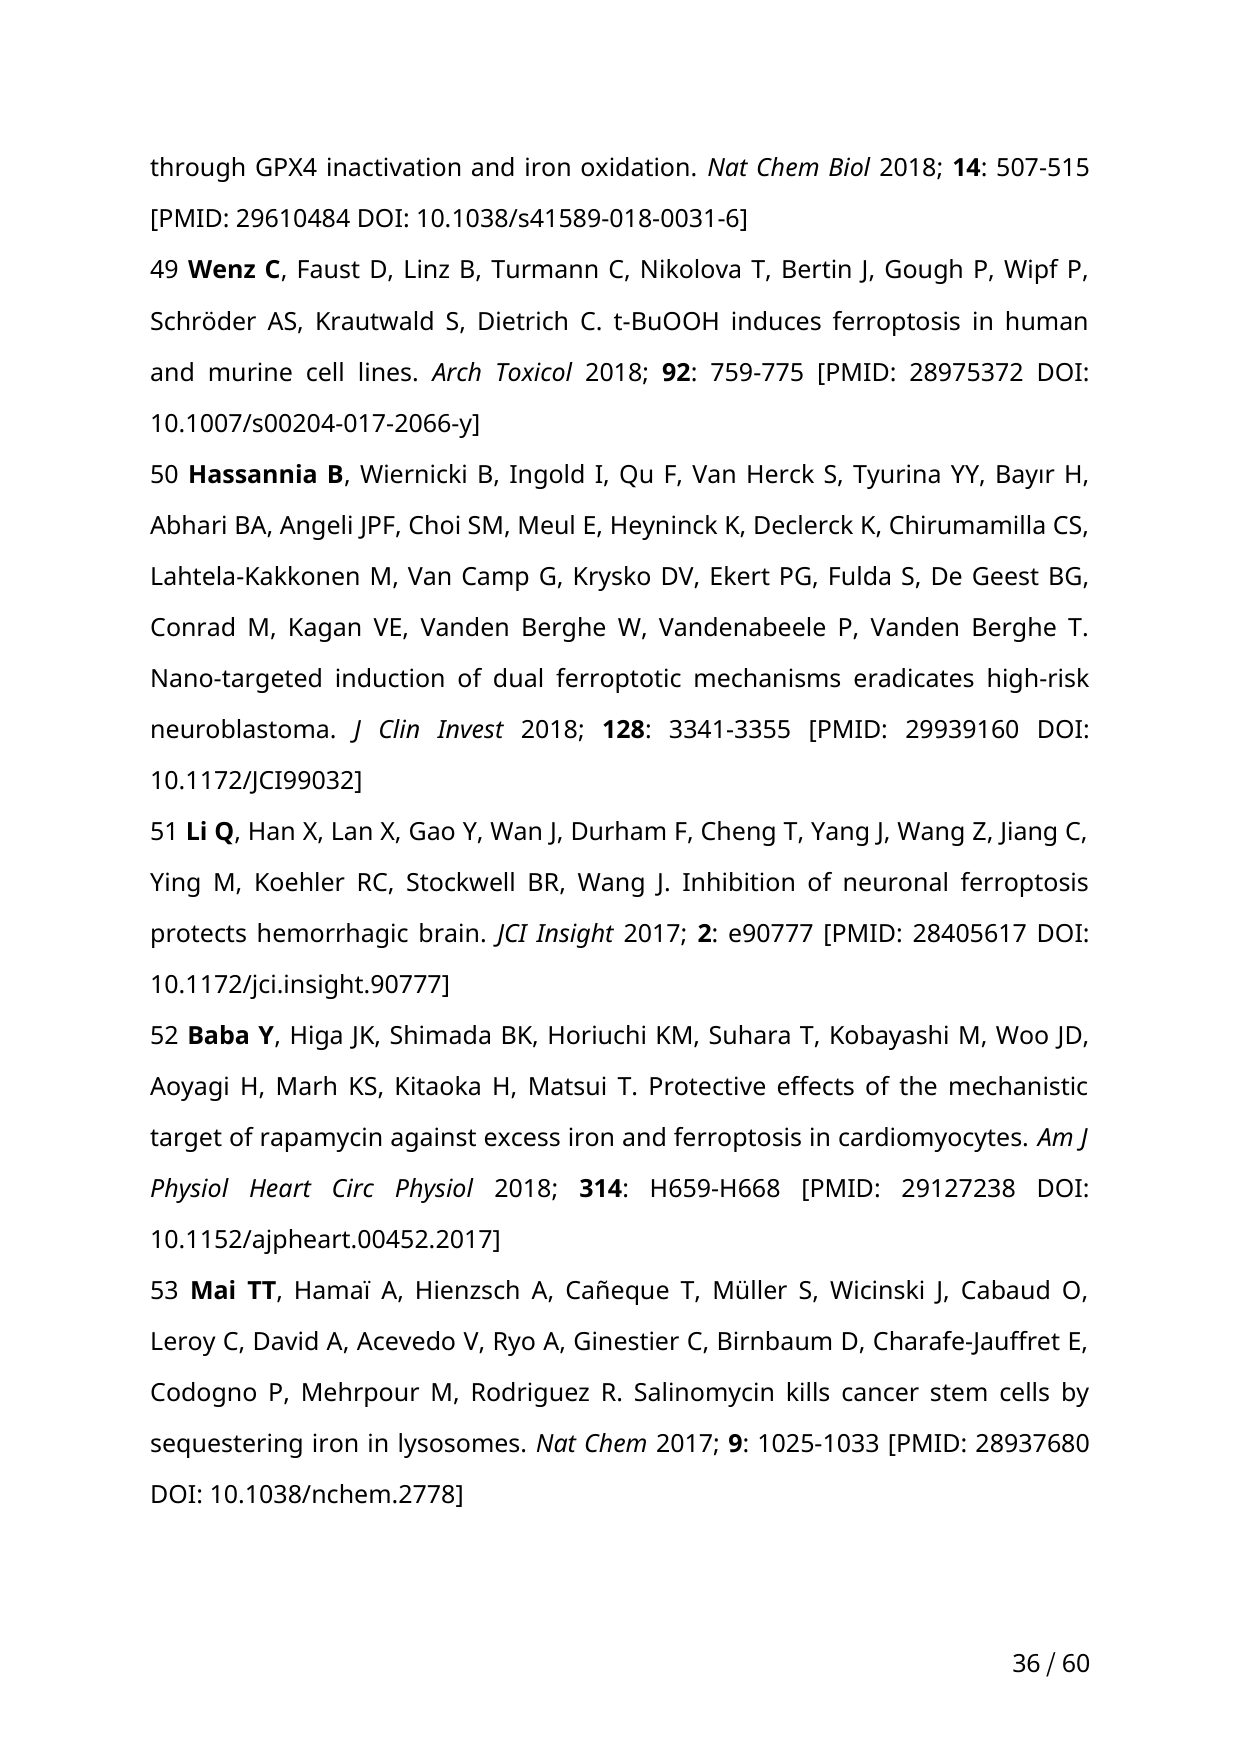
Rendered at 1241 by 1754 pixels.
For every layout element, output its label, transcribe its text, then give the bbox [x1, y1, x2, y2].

text 52 Baba Y, Higa JK, Shimada BK, Horiuchi KM, Suhara T, Kobayashi M, Woo JD, Aoyagi H, Marh KS, Kitaoka H, Matsui T. Protective effects of the mechanistic target of rapamycin against excess iron and ferroptosis in cardiomyocytes. Am J Physiol Heart Circ Physiol 2018; 314: H659-H668 [PMID: 29127238 DOI: 10.1152/ajpheart.00452.2017] [150, 1018, 1090, 1256]
text 53 Mai TT, Hamaï A, Hienzsch A, Cañeque T, Müller S, Wicinski J, Cabaud O, Leroy C, David A, Acevedo V, Ryo A, Ginestier C, Birnbaum D, Charafe-Jauffret E, Codogno P, Mehrpour M, Rodriguez R. Salinomycin kills cancer stem cells by sequestering iron in lysosomes. Nat Chem 2017; 9: 1025-1033 [PMID: 28937680 DOI: 10.1038/nchem.2778] [150, 1273, 1090, 1511]
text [150, 150, 1090, 235]
text 50 Hassannia B, Wiernicki B, Ingold I, Qu F, Van Herck S, Tyurina YY, Bayır H, Abhari BA, Angeli JPF, Choi SM, Meul E, Heyninck K, Declerck K, Chirumamilla CS, Lahtela-Kakkonen M, Van Camp G, Krysko DV, Ekert PG, Fulda S, De Geest BG, Conrad M, Kagan VE, Vanden Berghe W, Vandenabeele P, Vanden Berghe T. Nano-targeted induction of dual ferroptotic mechanisms eradicates high-risk neuroblastoma. J Clin Invest 2018; 128: 3341-3355 [PMID: 29939160 DOI: 10.1172/JCI99032] [150, 456, 1090, 797]
text 51 Li Q, Han X, Lan X, Gao Y, Wan J, Durham F, Cheng T, Yang J, Wang Z, Jiang C, Ying M, Koehler RC, Stockwell BR, Wang J. Inhibition of neuronal ferroptosis protects hemorrhagic brain. JCI Insight 2017; 2: e90777 [PMID: 28405617 DOI: 10.1172/jci.insight.90777] [150, 813, 1090, 1001]
text 49 Wenz C, Faust D, Linz B, Turmann C, Nikolova T, Bertin J, Gough P, Wipf P, Schröder AS, Krautwald S, Dietrich C. t-BuOOH induces ferroptosis in human and murine cell lines. Arch Toxicol 2018; 92: 759-775 [PMID: 28975372 DOI: 10.1007/s00204-017-2066-y] [150, 252, 1090, 439]
